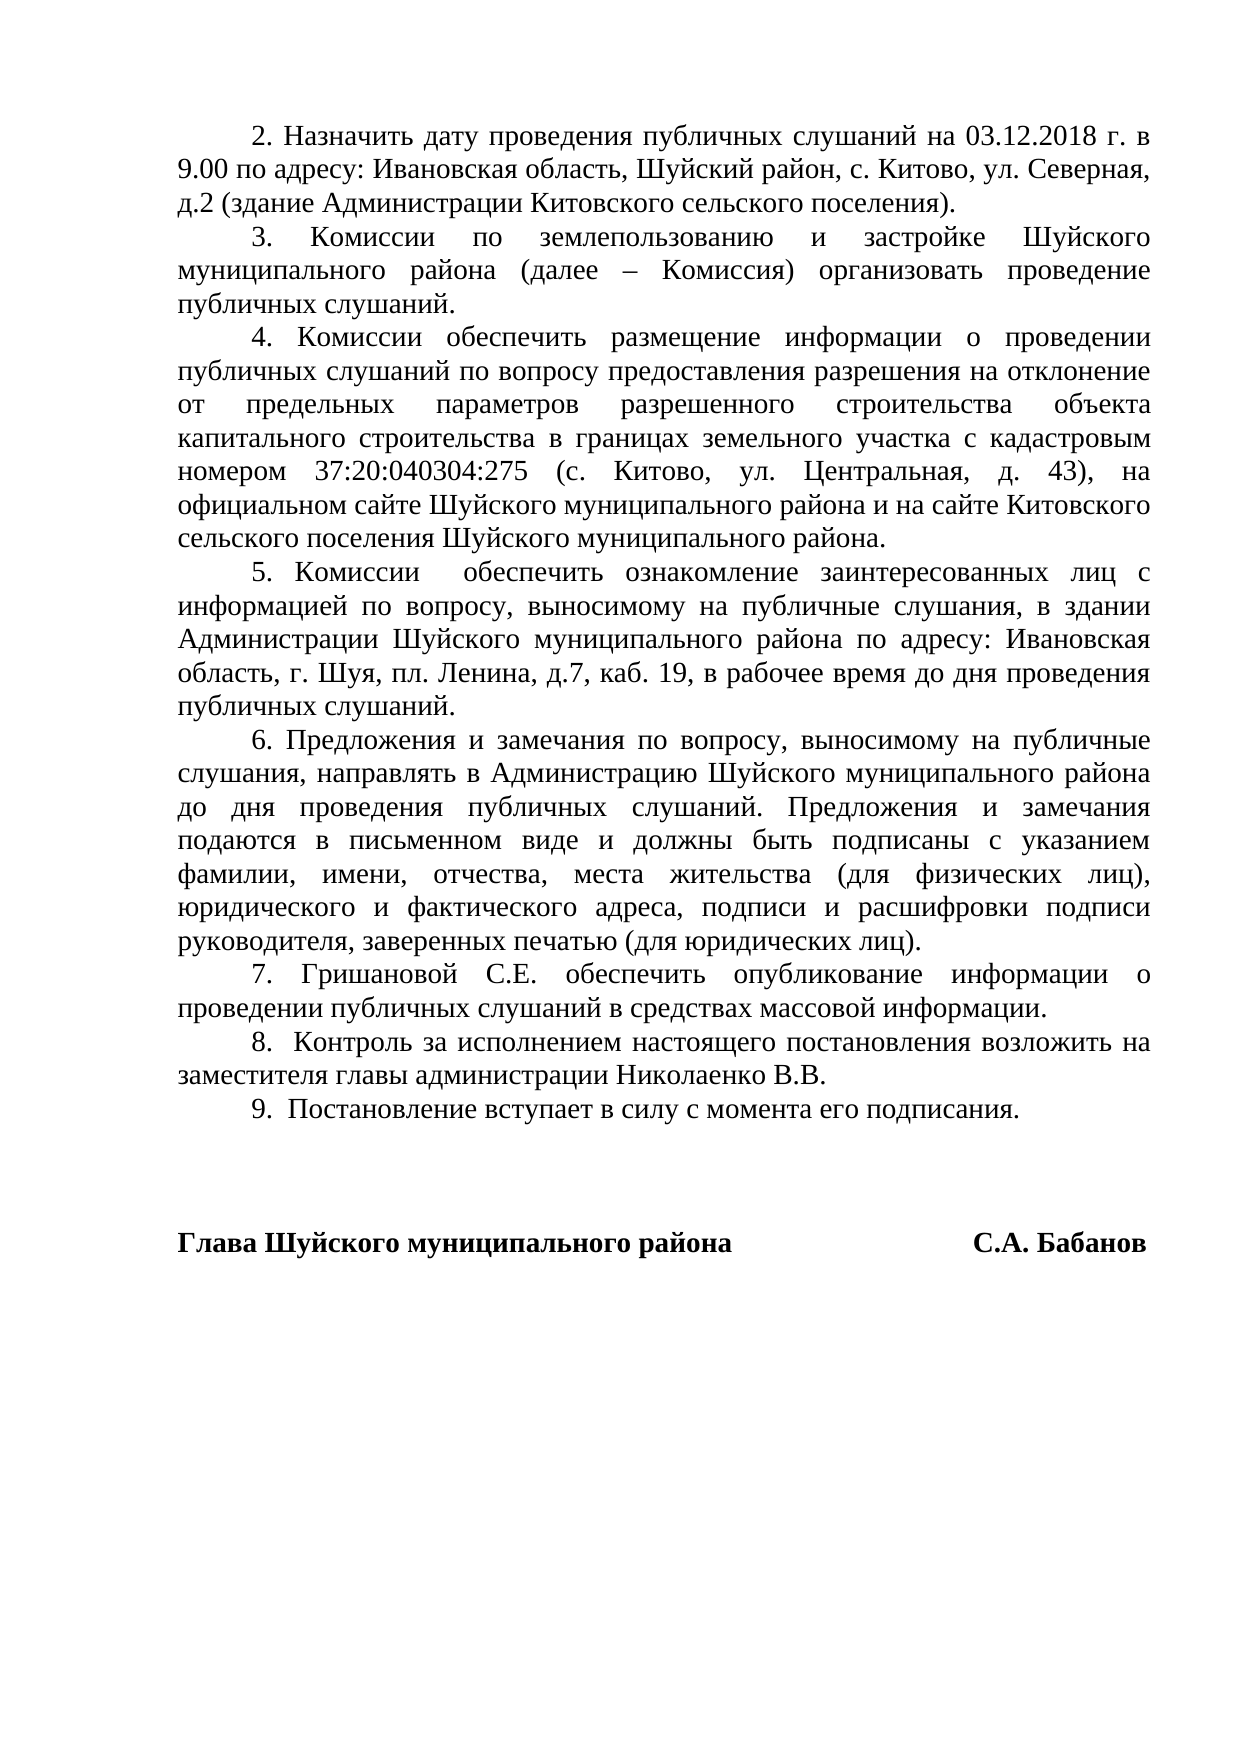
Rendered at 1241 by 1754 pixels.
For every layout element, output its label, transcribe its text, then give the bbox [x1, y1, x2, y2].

text 4. Комиссии обеспечить размещение информации о проведении публичных слушаний по вопросу предоставления разрешения на отклонение от предельных параметров разрешенного строительства объекта капитального строительства в границах земельного участка с кадастровым номером 37:20:040304:275 (с. Китово, ул. Центральная, д. 43), на официальном сайте Шуйского муниципального района и на сайте Китовского сельского поселения Шуйского муниципального района. [177, 319, 1152, 554]
text Глава Шуйского муниципального района С.А. Бабанов [177, 1225, 1152, 1258]
text 8. Контроль за исполнением настоящего постановления возложить на заместителя главы администрации Николаенко В.В. [177, 1024, 1152, 1091]
text 6. Предложения и замечания по вопросу, выносимому на публичные слушания, направлять в Администрацию Шуйского муниципального района до дня проведения публичных слушаний. Предложения и замечания подаются в письменном виде и должны быть подписаны с указанием фамилии, имени, отчества, места жительства (для физических лиц), юридического и фактического адреса, подписи и расшифровки подписи руководителя, заверенных печатью (для юридических лиц). [177, 722, 1152, 957]
text 3. Комиссии по землепользованию и застройке Шуйского муниципального района (далее – Комиссия) организовать проведение публичных слушаний. [177, 219, 1152, 319]
text 5. Комиссии обеспечить ознакомление заинтересованных лиц с информацией по вопросу, выносимому на публичные слушания, в здании Администрации Шуйского муниципального района по адресу: Ивановская область, г. Шуя, пл. Ленина, д.7, каб. 19, в рабочее время до дня проведения публичных слушаний. [177, 554, 1152, 722]
text 7. Гришановой С.Е. обеспечить опубликование информации о проведении публичных слушаний в средствах массовой информации. [177, 957, 1152, 1024]
text 2. Назначить дату проведения публичных слушаний на 03.12.2018 г. в 9.00 по адресу: Ивановская область, Шуйский район, с. Китово, ул. Северная, д.2 (здание Администрации Китовского сельского поселения). [177, 118, 1152, 219]
text 9. Постановление вступает в силу с момента его подписания. [177, 1091, 1152, 1124]
